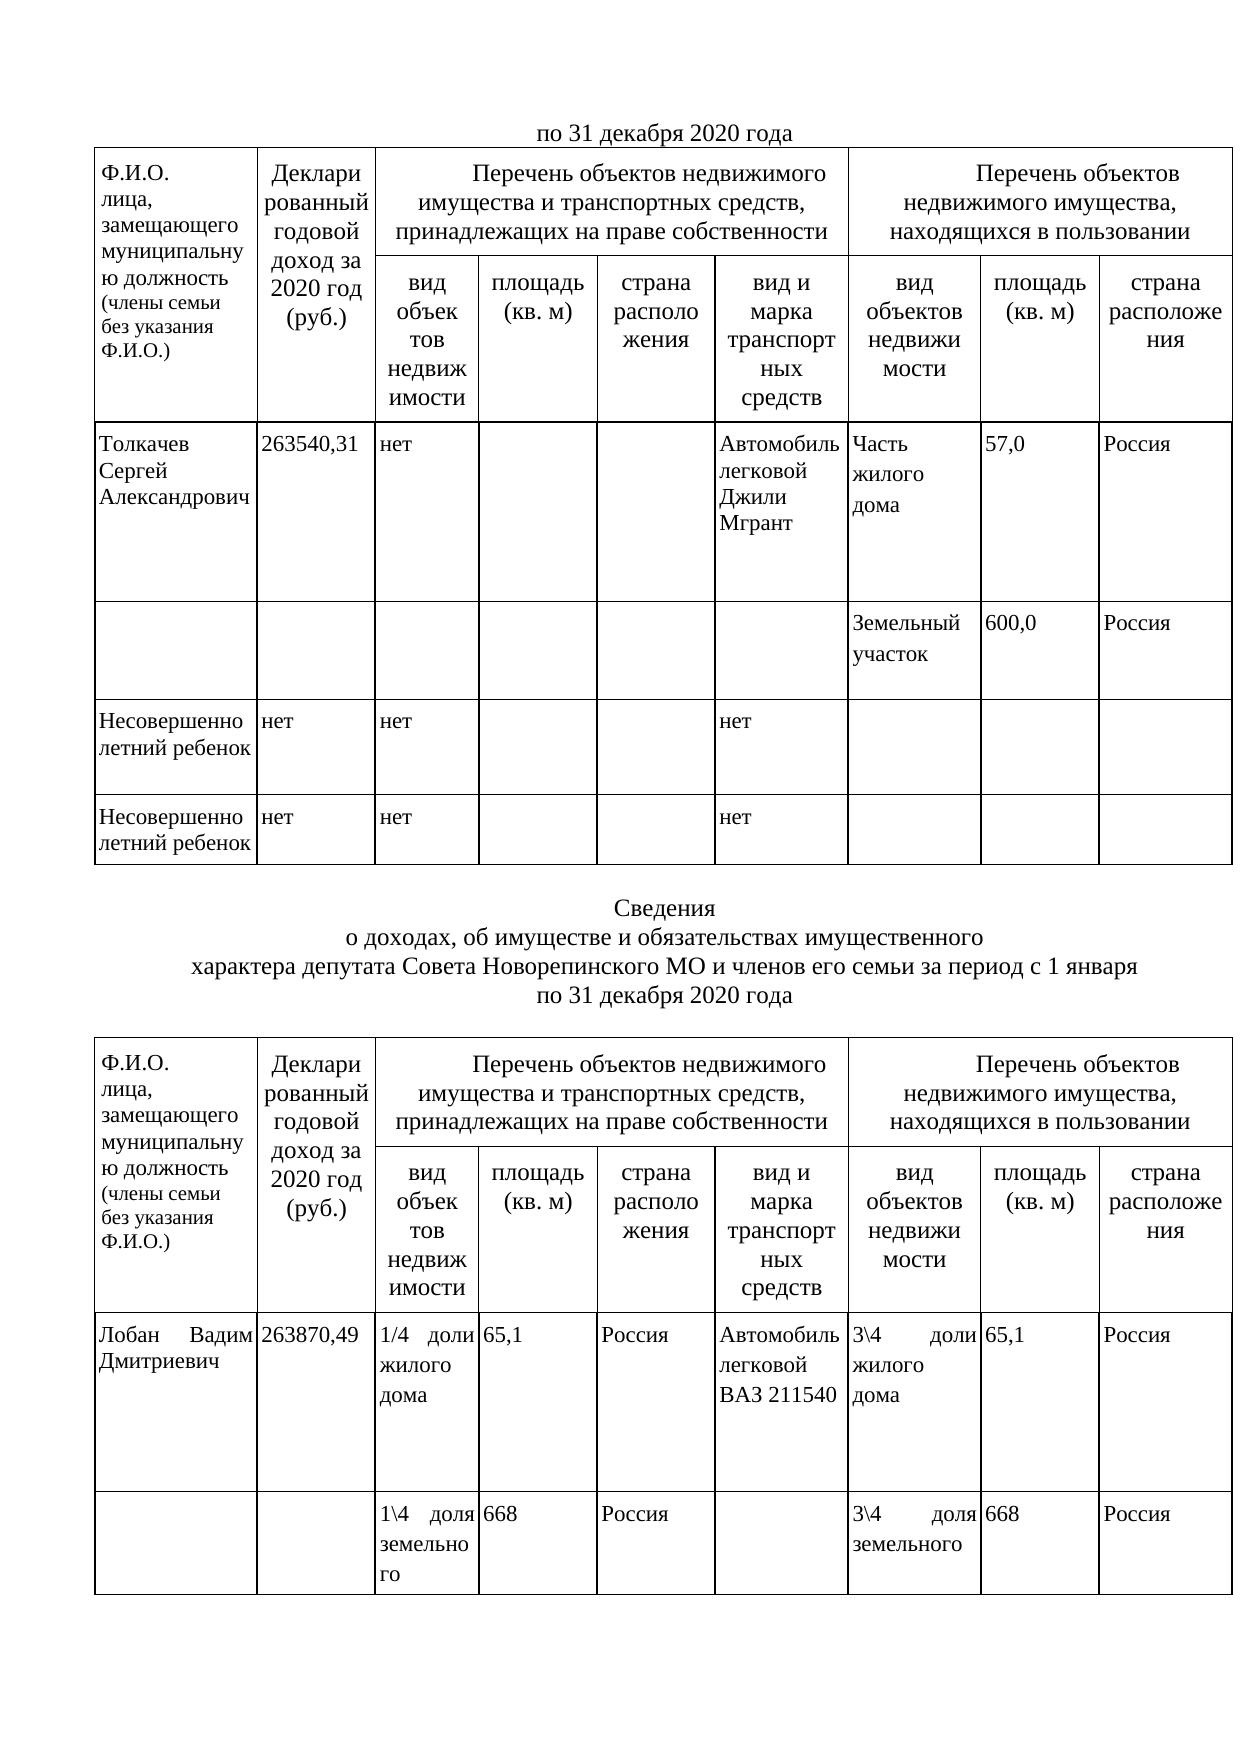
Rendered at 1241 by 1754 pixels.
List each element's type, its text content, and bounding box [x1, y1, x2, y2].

table_cell 668 [480, 1492, 596, 1594]
table_cell [598, 795, 714, 864]
table_cell нет [376, 700, 478, 794]
table_cell площадь (кв. м) [981, 1147, 1099, 1312]
table_cell [96, 602, 256, 698]
table_cell [1100, 700, 1231, 794]
table_cell Автомобиль легковой ВАЗ 211540 [716, 1313, 847, 1491]
table_cell Россия [598, 1313, 714, 1491]
table_cell 263870,49 [258, 1313, 374, 1491]
table_cell вид и марка транспортных средств [716, 256, 848, 421]
table_cell 3\4 доли жилого дома [849, 1313, 980, 1491]
table_cell [258, 1492, 374, 1594]
text характера депутата Совета Новорепинского МО и членов его семьи за период с 1 января по 31 декабря 2020 года [177, 951, 1152, 1008]
table_header Перечень объектов недвижимого имущества и транспортных средств, принадлежащих на праве собственности [376, 148, 848, 255]
table_cell 57,0 [982, 423, 1098, 601]
table_cell 668 [982, 1492, 1098, 1594]
table_cell [480, 795, 596, 864]
table_cell нет [376, 795, 478, 864]
table_header Деклари рованный годовой доход за 2020 год (руб.) [258, 1038, 375, 1312]
table_cell вид объектов недвижи мости [849, 1147, 980, 1312]
text Сведения [177, 893, 1152, 922]
table_cell Автомобиль легковой Джили Мгрант [716, 423, 847, 601]
table_cell [716, 1492, 847, 1594]
table_header Ф.И.О. лица, замещающего муниципальную должность (члены семьи без указания Ф.И.О.) [95, 148, 257, 421]
table_cell 65,1 [982, 1313, 1098, 1491]
table_cell вид и марка транспортных средств [716, 1147, 848, 1312]
table_header Перечень объектов недвижимого имущества, находящихся в пользовании [849, 148, 1232, 255]
table_cell [849, 795, 980, 864]
table_cell [982, 700, 1098, 794]
table_cell нет [258, 795, 374, 864]
table_cell Часть жилого дома [849, 423, 980, 601]
table_cell [1100, 795, 1231, 864]
table_cell Земельный участок [849, 602, 980, 698]
text о доходах, об имуществе и обязательствах имущественного [177, 922, 1152, 951]
table_cell нет [376, 423, 478, 601]
table_cell [480, 700, 596, 794]
table_cell [376, 602, 478, 698]
table_cell [982, 795, 1098, 864]
table_cell площадь (кв. м) [479, 256, 597, 421]
table_cell [258, 602, 374, 698]
table_cell 1/4 доли жилого дома [376, 1313, 478, 1491]
table_cell 263540,31 [258, 423, 374, 601]
table_cell [96, 1492, 256, 1594]
table_cell нет [258, 700, 374, 794]
table_cell 65,1 [480, 1313, 596, 1491]
table_cell Россия [598, 1492, 714, 1594]
table_cell Россия [1100, 423, 1231, 601]
table_cell Лобан Вадим Дмитриевич [96, 1313, 256, 1491]
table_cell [849, 1492, 980, 1594]
table_cell [480, 602, 596, 698]
table_header Деклари рованный годовой доход за 2020 год (руб.) [258, 148, 375, 421]
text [177, 118, 1152, 147]
table_cell площадь (кв. м) [981, 256, 1099, 421]
table_cell [598, 423, 714, 601]
table_cell [716, 602, 847, 698]
table_cell площадь (кв. м) [479, 1147, 597, 1312]
table_cell нет [716, 795, 847, 864]
table_cell страна расположения [1100, 1147, 1232, 1312]
table_cell Несовершеннолетний ребенок [96, 700, 256, 794]
table_cell страна располо жения [598, 1147, 714, 1312]
table_cell [598, 602, 714, 698]
table_header Ф.И.О. лица, замещающего муниципальную должность (члены семьи без указания Ф.И.О.) [95, 1038, 257, 1312]
table_cell вид объектов недвижи мости [849, 256, 980, 421]
table_cell вид объек тов недвижимости [376, 1147, 478, 1312]
table_header Перечень объектов недвижимого имущества и транспортных средств, принадлежащих на праве собственности [376, 1038, 848, 1146]
table_cell страна располо жения [598, 256, 714, 421]
table_cell Толкачев Сергей Александрович [96, 423, 256, 601]
table_cell Россия [1100, 1492, 1231, 1594]
table_cell вид объек тов недвижимости [376, 256, 478, 421]
table_cell страна расположения [1100, 256, 1232, 421]
table_cell Россия [1100, 1313, 1231, 1491]
table_header Перечень объектов недвижимого имущества, находящихся в пользовании [849, 1038, 1232, 1146]
table_cell Несовершеннолетний ребенок [96, 795, 256, 864]
table_cell нет [716, 700, 847, 794]
table_cell [480, 423, 596, 601]
table_cell [598, 700, 714, 794]
table_cell 600,0 [982, 602, 1098, 698]
table_cell Россия [1100, 602, 1231, 698]
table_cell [376, 1492, 478, 1594]
table_cell [849, 700, 980, 794]
